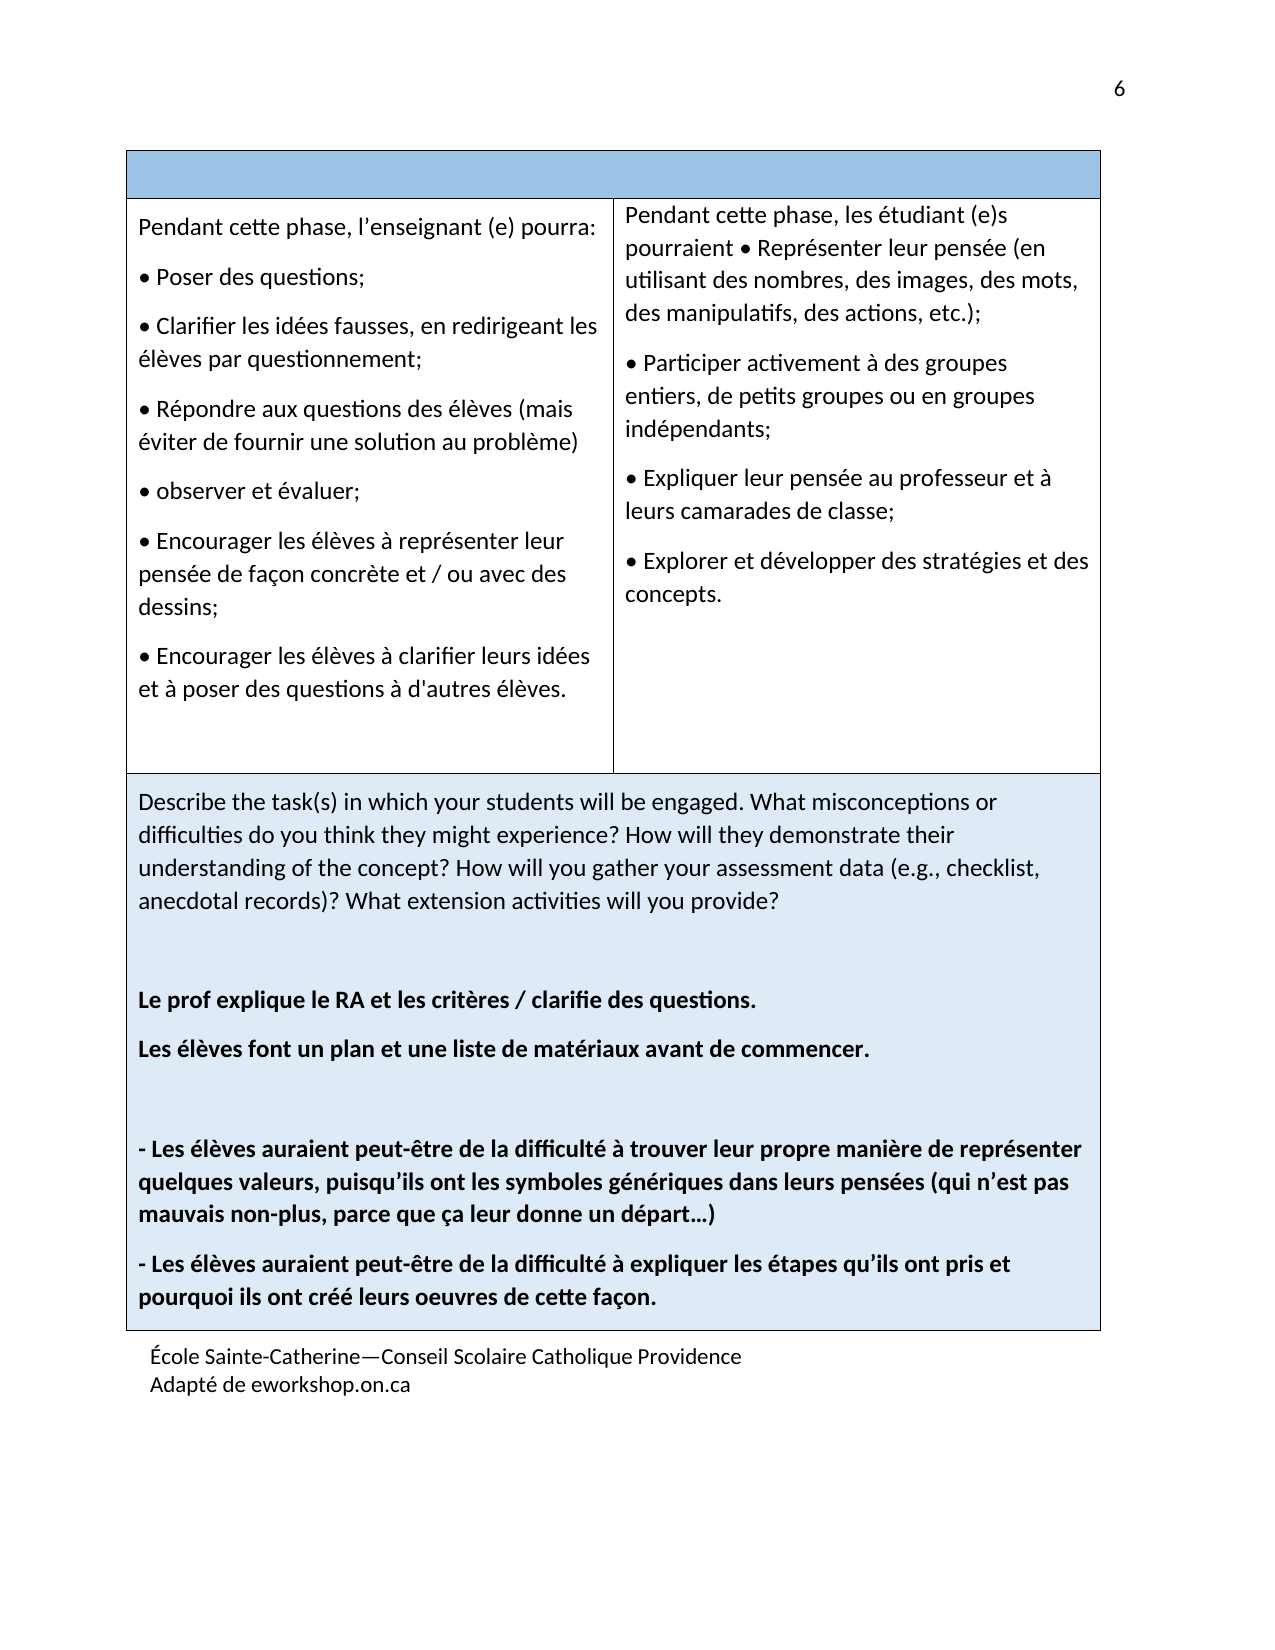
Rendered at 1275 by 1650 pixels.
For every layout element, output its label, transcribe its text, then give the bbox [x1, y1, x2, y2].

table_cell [127, 774, 1100, 1330]
table_cell Pendant cette phase, l’enseignant (e) pourra: • Poser des questions; • Clarifier les idées fausses, en redirigeant les élèves par questionnement; • Répondre aux questions des élèves (mais éviter de fournir une solution au problème) • observer et évaluer; • Encourager les élèves à représenter leur pensée de façon concrète et / ou avec des dessins; • Encourager les élèves à clarifier leurs idées et à poser des questions à d'autres élèves. [127, 199, 613, 772]
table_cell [127, 151, 1100, 198]
table_cell Pendant cette phase, les étudiant (e)s pourraient • Représenter leur pensée (en utilisant des nombres, des images, des mots, des manipulatifs, des actions, etc.); • Participer activement à des groupes entiers, de petits groupes ou en groupes indépendants; • Expliquer leur pensée au professeur et à leurs camarades de classe; • Explorer et développer des stratégies et des concepts. [614, 199, 1100, 772]
